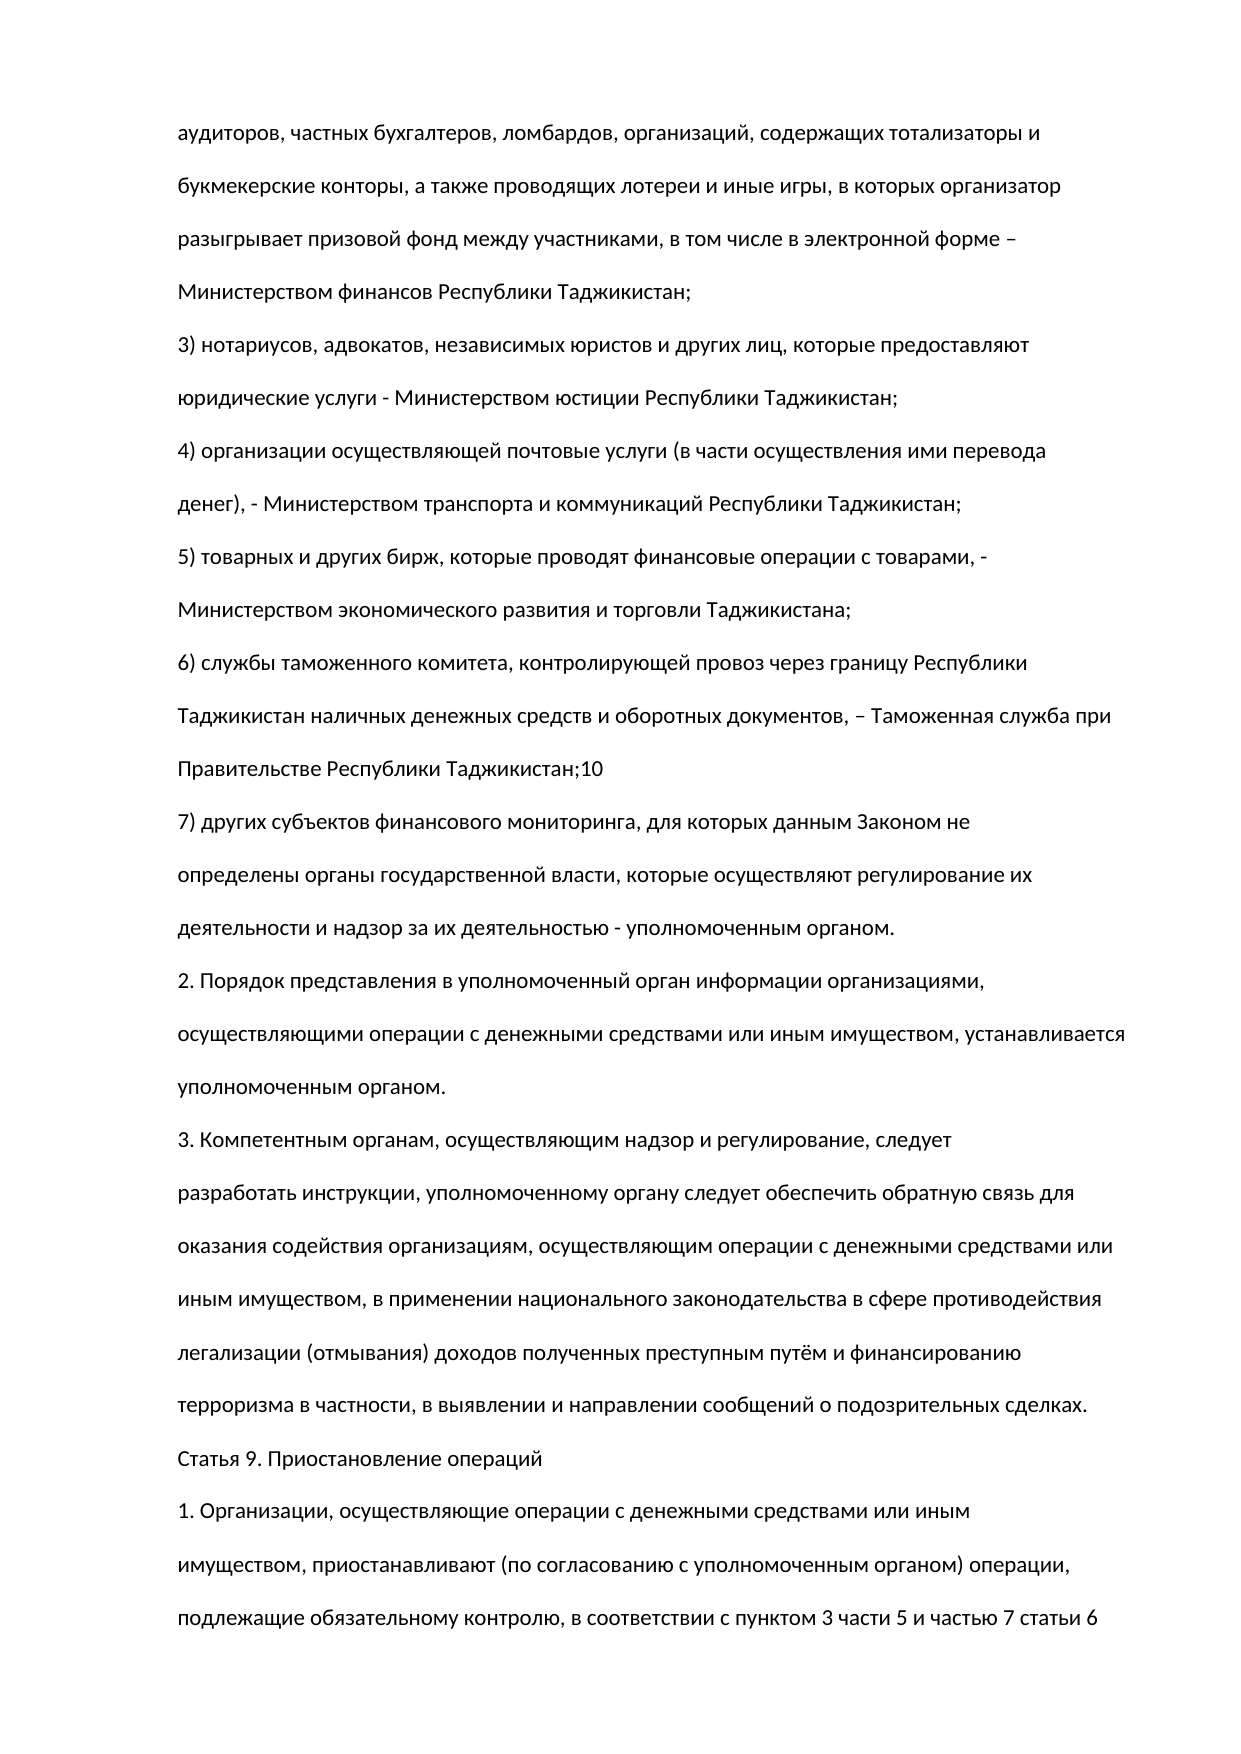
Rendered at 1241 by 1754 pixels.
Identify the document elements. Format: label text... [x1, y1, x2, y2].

text 6) службы таможенного комитета, контролирующей провоз через границу Республики [177, 648, 1152, 676]
text 7) других субъектов финансового мониторинга, для которых данным Законом не [177, 807, 1152, 835]
text легализации (отмывания) доходов полученных преступным путём и финансированию [177, 1338, 1152, 1366]
text 1. Организации, осуществляющие операции с денежными средствами или иным [177, 1497, 1152, 1525]
text Статья 9. Приостановление операций [177, 1444, 1152, 1472]
text Таджикистан наличных денежных средств и оборотных документов, – Таможенная служба при [177, 701, 1152, 729]
text терроризма в частности, в выявлении и направлении сообщений о подозрительных сделках. [177, 1391, 1152, 1419]
text 4) организации осуществляющей почтовые услуги (в части осуществления ими перевода [177, 436, 1152, 464]
text 5) товарных и других бирж, которые проводят финансовые операции с товарами, - [177, 542, 1152, 570]
text аудиторов, частных бухгалтеров, ломбардов, организаций, содержащих тотализаторы и [177, 118, 1152, 146]
text Правительстве Республики Таджикистан;10 [177, 754, 1152, 782]
text букмекерские конторы, а также проводящих лотереи и иные игры, в которых организатор [177, 171, 1152, 199]
text имуществом, приостанавливают (по согласованию с уполномоченным органом) операции, [177, 1550, 1152, 1578]
text уполномоченным органом. [177, 1072, 1152, 1101]
text разработать инструкции, уполномоченному органу следует обеспечить обратную связь для [177, 1178, 1152, 1207]
text 3) нотариусов, адвокатов, независимых юристов и других лиц, которые предоставляют [177, 330, 1152, 358]
text денег), - Министерством транспорта и коммуникаций Республики Таджикистан; [177, 489, 1152, 517]
text 3. Компетентным органам, осуществляющим надзор и регулирование, следует [177, 1126, 1152, 1153]
text осуществляющими операции с денежными средствами или иным имуществом, устанавливается [177, 1019, 1152, 1047]
text юридические услуги - Министерством юстиции Республики Таджикистан; [177, 383, 1152, 411]
text деятельности и надзор за их деятельностью - уполномоченным органом. [177, 913, 1152, 941]
text 2. Порядок представления в уполномоченный орган информации организациями, [177, 966, 1152, 994]
text разыгрывает призовой фонд между участниками, в том числе в электронной форме – [177, 224, 1152, 252]
text подлежащие обязательному контролю, в соответствии с пунктом 3 части 5 и частью 7 статьи 6 [177, 1603, 1152, 1631]
text определены органы государственной власти, которые осуществляют регулирование их [177, 860, 1152, 888]
text иным имуществом, в применении национального законодательства в сфере противодействия [177, 1284, 1152, 1313]
text оказания содействия организациям, осуществляющим операции с денежными средствами или [177, 1232, 1152, 1259]
text Министерством экономического развития и торговли Таджикистана; [177, 595, 1152, 623]
text Министерством финансов Республики Таджикистан; [177, 277, 1152, 305]
